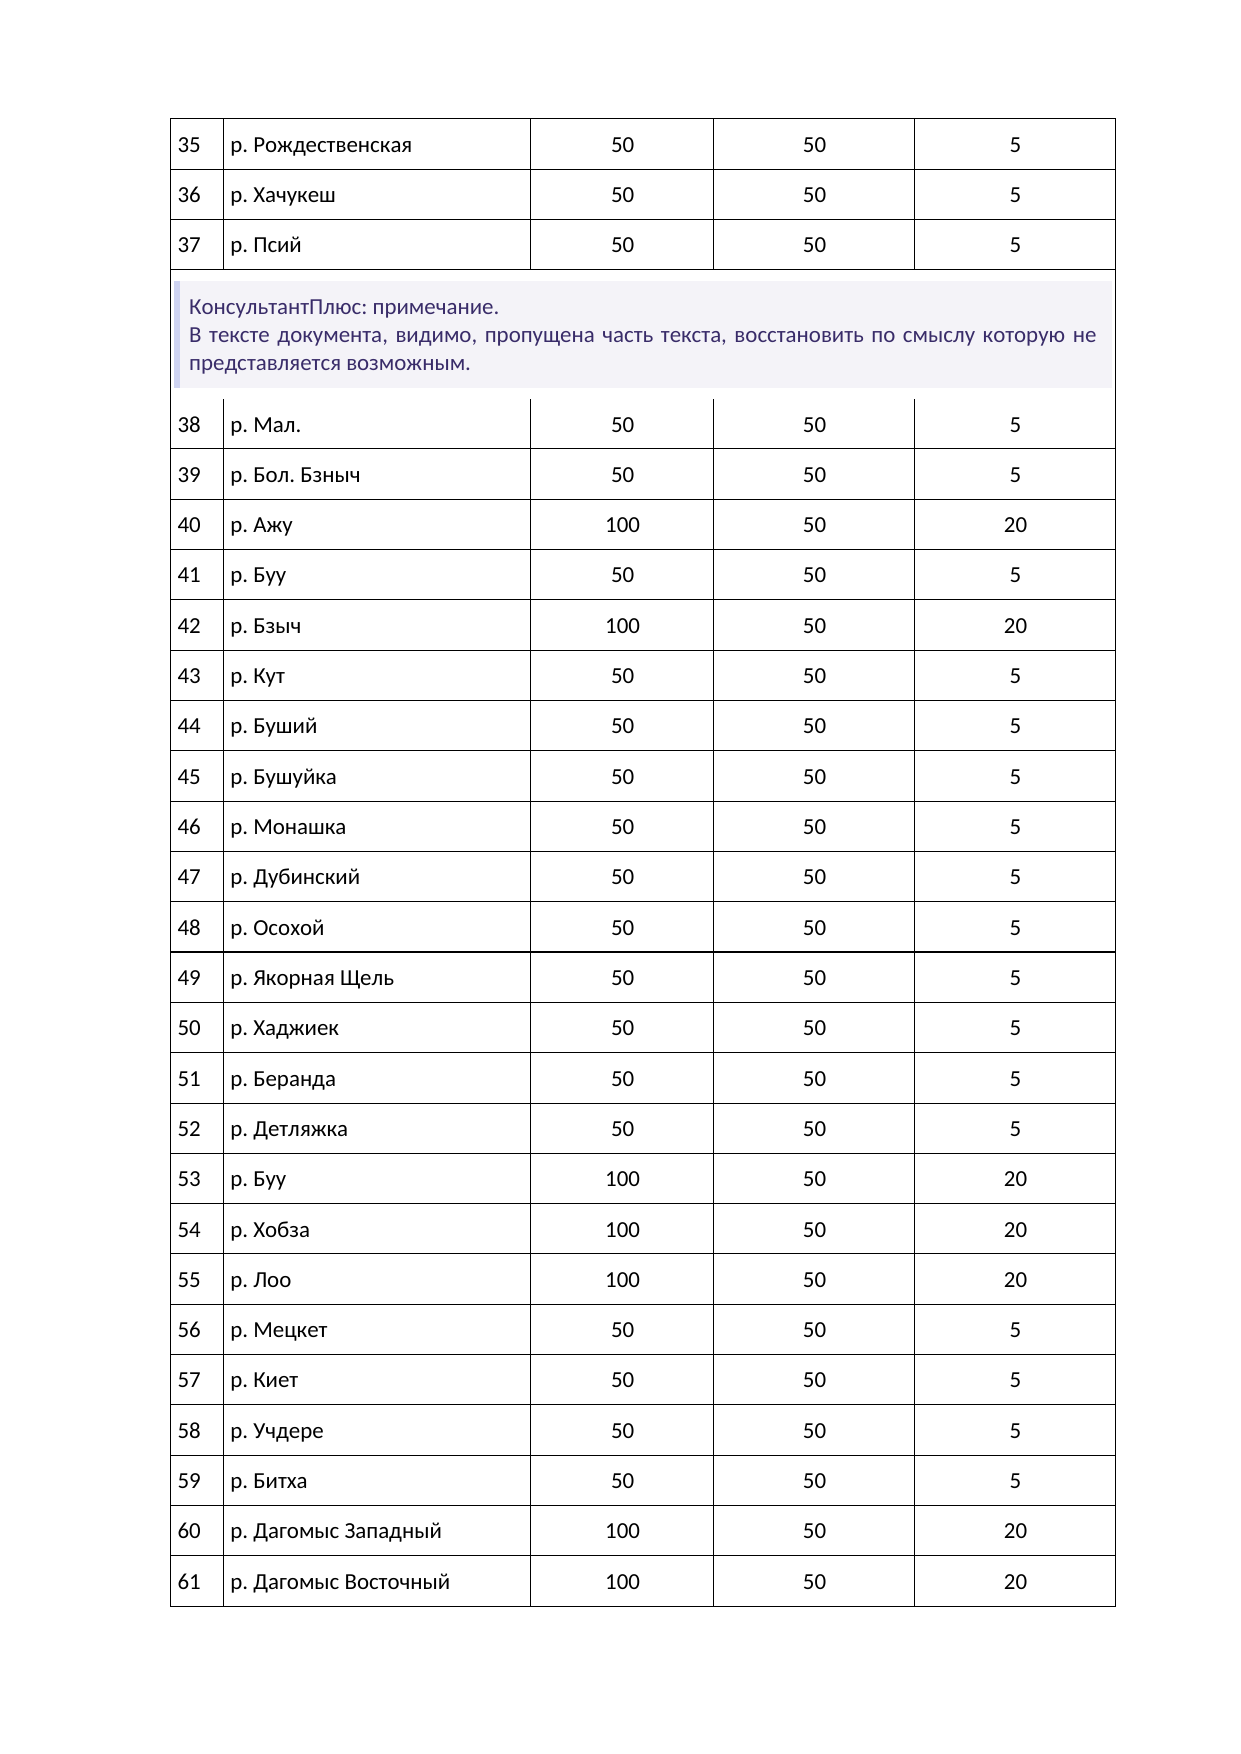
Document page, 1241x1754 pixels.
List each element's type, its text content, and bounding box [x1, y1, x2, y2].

table_cell [171, 270, 1115, 399]
table_cell 55 [171, 1254, 223, 1304]
table_cell р. Якорная Щель [224, 953, 530, 1002]
table_cell 56 [171, 1305, 223, 1354]
table_cell р. Буу [224, 550, 530, 599]
table_cell 50 [714, 701, 914, 750]
table_cell р. Псий [224, 220, 530, 269]
table_cell 5 [915, 751, 1115, 801]
table_cell р. Мал. [224, 399, 530, 448]
table_cell 50 [531, 220, 713, 269]
table_cell 100 [531, 1506, 713, 1555]
table_cell 50 [714, 1405, 914, 1454]
table_cell 5 [915, 802, 1115, 851]
table_cell 41 [171, 550, 223, 599]
table_cell 50 [171, 1003, 223, 1052]
table_cell 50 [714, 220, 914, 269]
table_cell 20 [915, 1204, 1115, 1253]
table_cell р. Буший [224, 701, 530, 750]
table_cell 61 [171, 1556, 223, 1606]
table_cell 5 [915, 1053, 1115, 1102]
table_cell 50 [531, 953, 713, 1002]
table_cell р. Бзыч [224, 600, 530, 649]
table_cell 49 [171, 953, 223, 1002]
table_cell 50 [714, 953, 914, 1002]
table_cell 57 [171, 1355, 223, 1404]
table_cell 50 [714, 802, 914, 851]
table_cell 50 [531, 1053, 713, 1102]
table_cell 20 [915, 500, 1115, 549]
table_cell 39 [171, 449, 223, 499]
table_cell 100 [531, 1556, 713, 1606]
table_cell 20 [915, 1556, 1115, 1606]
table_cell 20 [915, 1154, 1115, 1203]
table_cell 50 [714, 500, 914, 549]
table_cell 50 [714, 449, 914, 499]
table_cell 50 [714, 1053, 914, 1102]
table_cell 46 [171, 802, 223, 851]
table_cell 50 [531, 170, 713, 219]
table_cell 50 [531, 751, 713, 801]
table_cell 50 [531, 449, 713, 499]
table_cell р. Рождественская [224, 119, 530, 168]
table_cell 50 [531, 852, 713, 901]
table_cell 35 [171, 119, 223, 168]
table_cell 5 [915, 701, 1115, 750]
table_cell 50 [714, 1154, 914, 1203]
table_cell 54 [171, 1204, 223, 1253]
table_cell 40 [171, 500, 223, 549]
table_cell р. Хобза [224, 1204, 530, 1253]
table_cell 43 [171, 651, 223, 700]
table_cell 50 [714, 1254, 914, 1304]
table_cell 5 [915, 399, 1115, 448]
table_cell 50 [714, 170, 914, 219]
table_cell 5 [915, 852, 1115, 901]
table_cell 50 [714, 751, 914, 801]
table_cell 50 [531, 1003, 713, 1052]
table_cell 50 [531, 399, 713, 448]
table_cell 50 [531, 1104, 713, 1153]
table_cell р. Бушуйка [224, 751, 530, 801]
table_cell р. Осохой [224, 902, 530, 951]
table_cell р. Хаджиек [224, 1003, 530, 1052]
table_cell 5 [915, 550, 1115, 599]
table_cell р. Киет [224, 1355, 530, 1404]
table_cell 36 [171, 170, 223, 219]
table_cell 50 [714, 852, 914, 901]
table_cell 44 [171, 701, 223, 750]
table_cell 51 [171, 1053, 223, 1102]
table_cell 100 [531, 1204, 713, 1253]
table_cell 5 [915, 902, 1115, 951]
table_cell р. Дагомыс Восточный [224, 1556, 530, 1606]
table_cell 50 [714, 119, 914, 168]
table_cell 50 [714, 902, 914, 951]
table_cell 50 [714, 1456, 914, 1505]
table_cell 52 [171, 1104, 223, 1153]
table_cell р. Монашка [224, 802, 530, 851]
table_cell 5 [915, 953, 1115, 1002]
table_cell 50 [714, 1506, 914, 1555]
table_cell 50 [531, 1355, 713, 1404]
table_cell 50 [531, 119, 713, 168]
table_cell 50 [714, 1204, 914, 1253]
table_cell 42 [171, 600, 223, 649]
table_cell 50 [531, 701, 713, 750]
table_cell р. Буу [224, 1154, 530, 1203]
table_cell 50 [714, 1305, 914, 1354]
table_cell р. Дагомыс Западный [224, 1506, 530, 1555]
table_cell р. Беранда [224, 1053, 530, 1102]
table_cell 50 [531, 1305, 713, 1354]
table_cell 50 [714, 600, 914, 649]
table_cell 20 [915, 600, 1115, 649]
table_cell 100 [531, 600, 713, 649]
table_cell 100 [531, 1154, 713, 1203]
table_cell 60 [171, 1506, 223, 1555]
table_cell 48 [171, 902, 223, 951]
table_cell 20 [915, 1254, 1115, 1304]
table_cell р. Дубинский [224, 852, 530, 901]
table_cell 59 [171, 1456, 223, 1505]
table_cell 50 [714, 399, 914, 448]
table_cell 5 [915, 1003, 1115, 1052]
table_cell 50 [714, 651, 914, 700]
table_cell 50 [531, 1456, 713, 1505]
table_cell 5 [915, 170, 1115, 219]
table_cell 50 [531, 802, 713, 851]
table_cell 5 [915, 220, 1115, 269]
table_cell 50 [714, 1556, 914, 1606]
table_cell 37 [171, 220, 223, 269]
table_cell 5 [915, 449, 1115, 499]
table_cell 5 [915, 119, 1115, 168]
table_cell 58 [171, 1405, 223, 1454]
table_cell 50 [531, 550, 713, 599]
table_cell 50 [714, 1355, 914, 1404]
table_cell 5 [915, 1104, 1115, 1153]
table_cell р. Учдере [224, 1405, 530, 1454]
table_cell 53 [171, 1154, 223, 1203]
table_cell 50 [531, 651, 713, 700]
table_cell 5 [915, 1305, 1115, 1354]
table_cell 20 [915, 1506, 1115, 1555]
table_cell 38 [171, 399, 223, 448]
table_cell р. Кут [224, 651, 530, 700]
table_cell 50 [714, 1104, 914, 1153]
table_cell 5 [915, 1355, 1115, 1404]
table_cell 50 [531, 902, 713, 951]
table_cell р. Мецкет [224, 1305, 530, 1354]
table_cell р. Бол. Бзныч [224, 449, 530, 499]
table_cell 50 [714, 1003, 914, 1052]
table_cell 47 [171, 852, 223, 901]
table_cell р. Лоо [224, 1254, 530, 1304]
table_cell 5 [915, 1456, 1115, 1505]
table_cell р. Ажу [224, 500, 530, 549]
table_cell 45 [171, 751, 223, 801]
table_cell 50 [714, 550, 914, 599]
table_cell 100 [531, 500, 713, 549]
table_cell 5 [915, 651, 1115, 700]
table_cell 50 [531, 1405, 713, 1454]
table_cell р. Хачукеш [224, 170, 530, 219]
table_cell р. Детляжка [224, 1104, 530, 1153]
table_cell 100 [531, 1254, 713, 1304]
table_cell 5 [915, 1405, 1115, 1454]
table_cell р. Битха [224, 1456, 530, 1505]
